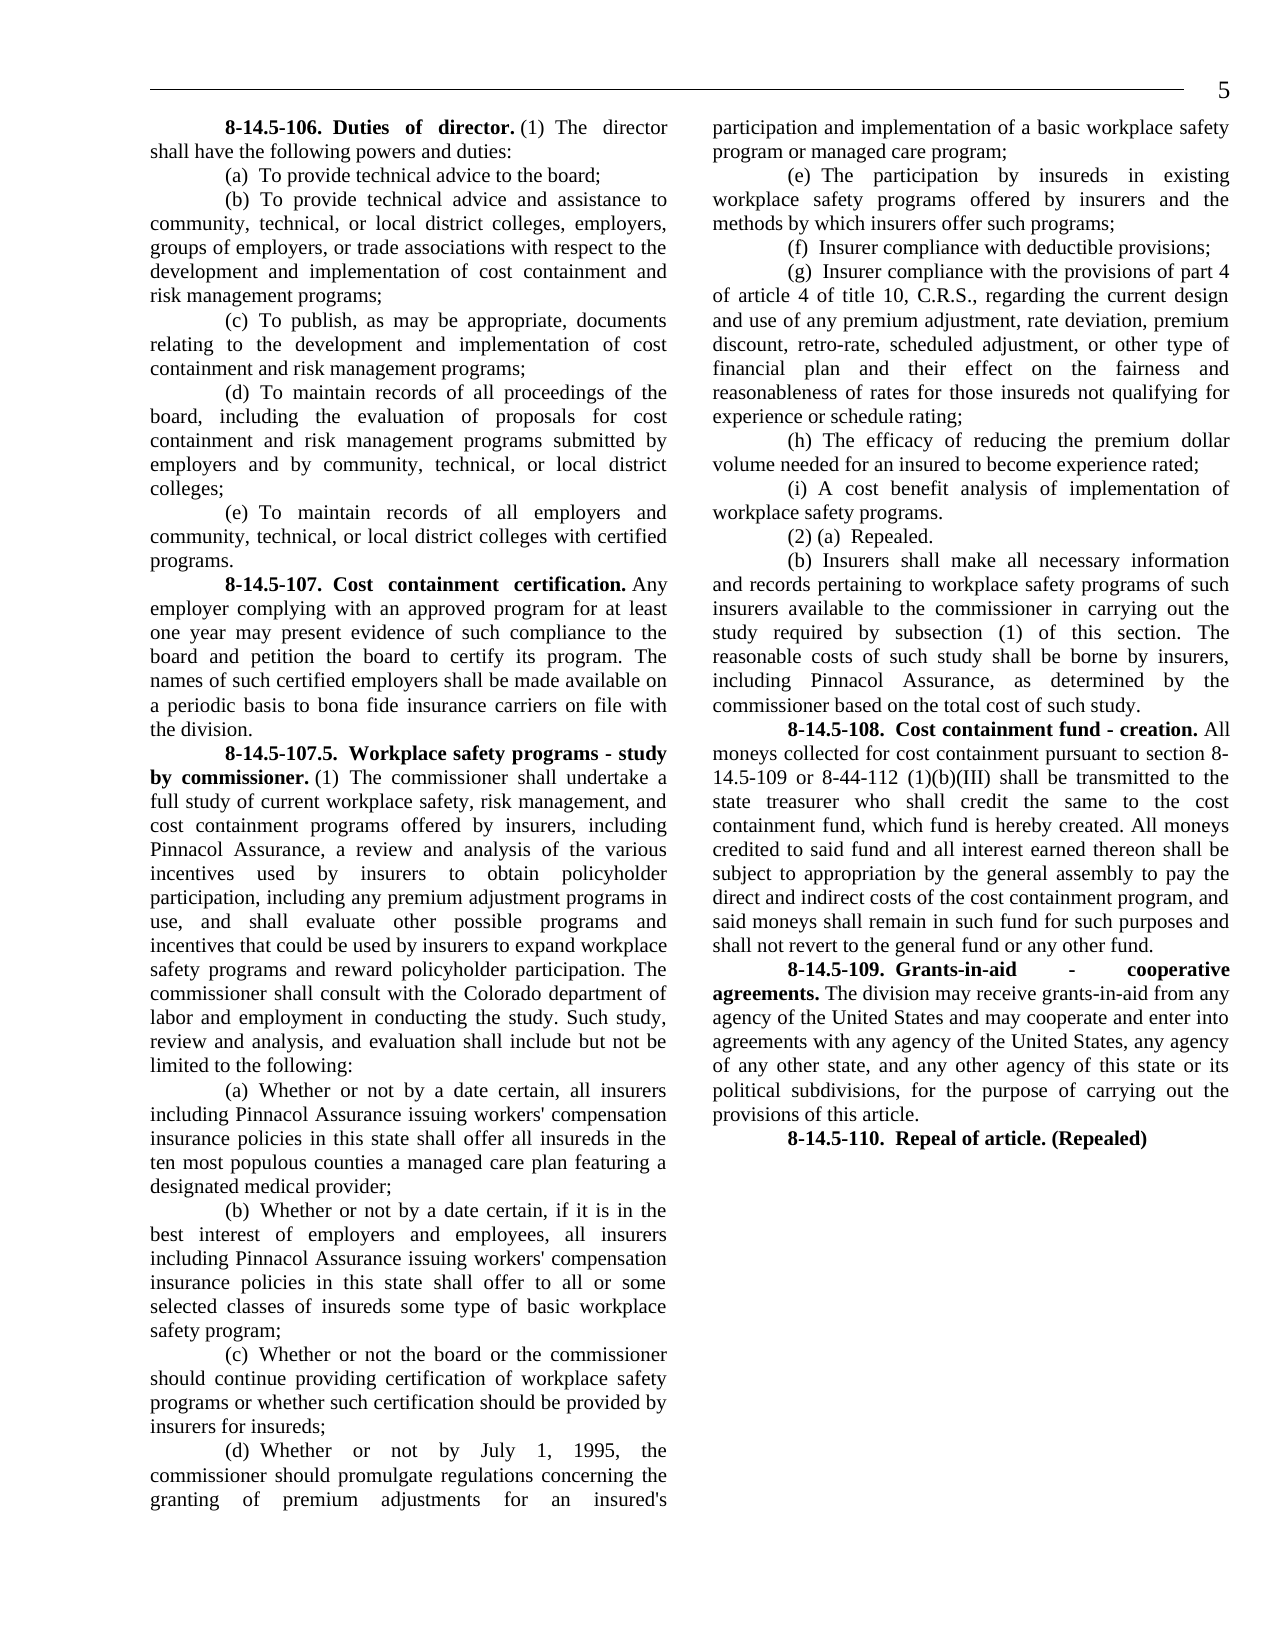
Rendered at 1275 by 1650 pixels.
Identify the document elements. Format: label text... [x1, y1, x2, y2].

text 8-14.5-109. Grants-in-aid - cooperative agreements. The division may receive grants-in-aid from any agency of the United States and may cooperate and enter into agreements with any agency of the United States, any agency of any other state, and any other agency of this state or its political subdivisions, for the purpose of carrying out the provisions of this article. [712, 957, 1230, 1126]
subtitle 8-14.5-110. Repeal of article. (Repealed) [712, 1126, 1230, 1150]
text (c) To publish, as may be appropriate, documents relating to the development and implementation of cost containment and risk management programs; [150, 307, 667, 380]
text (g) Insurer compliance with the provisions of part 4 of article 4 of title 10, C.R.S., regarding the current design and use of any premium adjustment, rate deviation, premium discount, retro-rate, scheduled adjustment, or other type of financial plan and their effect on the fairness and reasonableness of rates for those insureds not qualifying for experience or schedule rating; [712, 259, 1230, 428]
text (2) (a) Repealed. [712, 524, 1230, 548]
text (b) To provide technical advice and assistance to community, technical, or local district colleges, employers, groups of employers, or trade associations with respect to the development and implementation of cost containment and risk management programs; [150, 187, 667, 307]
text (h) The efficacy of reducing the premium dollar volume needed for an insured to become experience rated; [712, 428, 1230, 476]
text (c) Whether or not the board or the commissioner should continue providing certification of workplace safety programs or whether such certification should be provided by insurers for insureds; [150, 1342, 667, 1438]
text (d) To maintain records of all proceedings of the board, including the evaluation of proposals for cost containment and risk management programs submitted by employers and by community, technical, or local district colleges; [150, 380, 667, 500]
text 8-14.5-107.5. Workplace safety programs - study by commissioner. (1) The commissioner shall undertake a full study of current workplace safety, risk management, and cost containment programs offered by insurers, including Pinnacol Assurance, a review and analysis of the various incentives used by insurers to obtain policyholder participation, including any premium adjustment programs in use, and shall evaluate other possible programs and incentives that could be used by insurers to expand workplace safety programs and reward policyholder participation. The commissioner shall consult with the Colorado department of labor and employment in conducting the study. Such study, review and analysis, and evaluation shall include but not be limited to the following: [150, 741, 667, 1077]
text (d) Whether or not by July 1, 1995, the commissioner should promulgate regulations concerning the granting of premium adjustments for an insured's participation and implementation of a basic workplace safety program or managed care program; [150, 1438, 667, 1511]
text (e) To maintain records of all employers and community, technical, or local district colleges with certified programs. [150, 500, 667, 572]
text (b) Whether or not by a date certain, if it is in the best interest of employers and employees, all insurers including Pinnacol Assurance issuing workers' compensation insurance policies in this state shall offer to all or some selected classes of insureds some type of basic workplace safety program; [150, 1198, 667, 1342]
text 8-14.5-107. Cost containment certification. Any employer complying with an approved program for at least one year may present evidence of such compliance to the board and petition the board to certify its program. The names of such certified employers shall be made available on a periodic basis to bona fide insurance carriers on file with the division. [150, 572, 667, 741]
text 8-14.5-106. Duties of director. (1) The director shall have the following powers and duties: [150, 115, 667, 163]
text 8-14.5-108. Cost containment fund - creation. All moneys collected for cost containment pursuant to section 8-14.5-109 or 8-44-112 (1)(b)(III) shall be transmitted to the state treasurer who shall credit the same to the cost containment fund, which fund is hereby created. All moneys credited to said fund and all interest earned thereon shall be subject to appropriation by the general assembly to pay the direct and indirect costs of the cost containment program, and said moneys shall remain in such fund for such purposes and shall not revert to the general fund or any other fund. [712, 717, 1230, 957]
text (b) Insurers shall make all necessary information and records pertaining to workplace safety programs of such insurers available to the commissioner in carrying out the study required by subsection (1) of this section. The reasonable costs of such study shall be borne by insurers, including Pinnacol Assurance, as determined by the commissioner based on the total cost of such study. [712, 548, 1230, 717]
text (e) The participation by insureds in existing workplace safety programs offered by insurers and the methods by which insurers offer such programs; [712, 163, 1230, 235]
text (a) To provide technical advice to the board; [150, 163, 667, 187]
text (i) A cost benefit analysis of implementation of workplace safety programs. [712, 476, 1230, 524]
text (f) Insurer compliance with deductible provisions; [712, 235, 1230, 259]
text (a) Whether or not by a date certain, all insurers including Pinnacol Assurance issuing workers' compensation insurance policies in this state shall offer all insureds in the ten most populous counties a managed care plan featuring a designated medical provider; [150, 1077, 667, 1198]
text (d) Whether or not by July 1, 1995, the commissioner should promulgate regulations concerning the granting of premium adjustments for an insured's participation and implementation of a basic workplace safety program or managed care program; [712, 115, 1230, 163]
